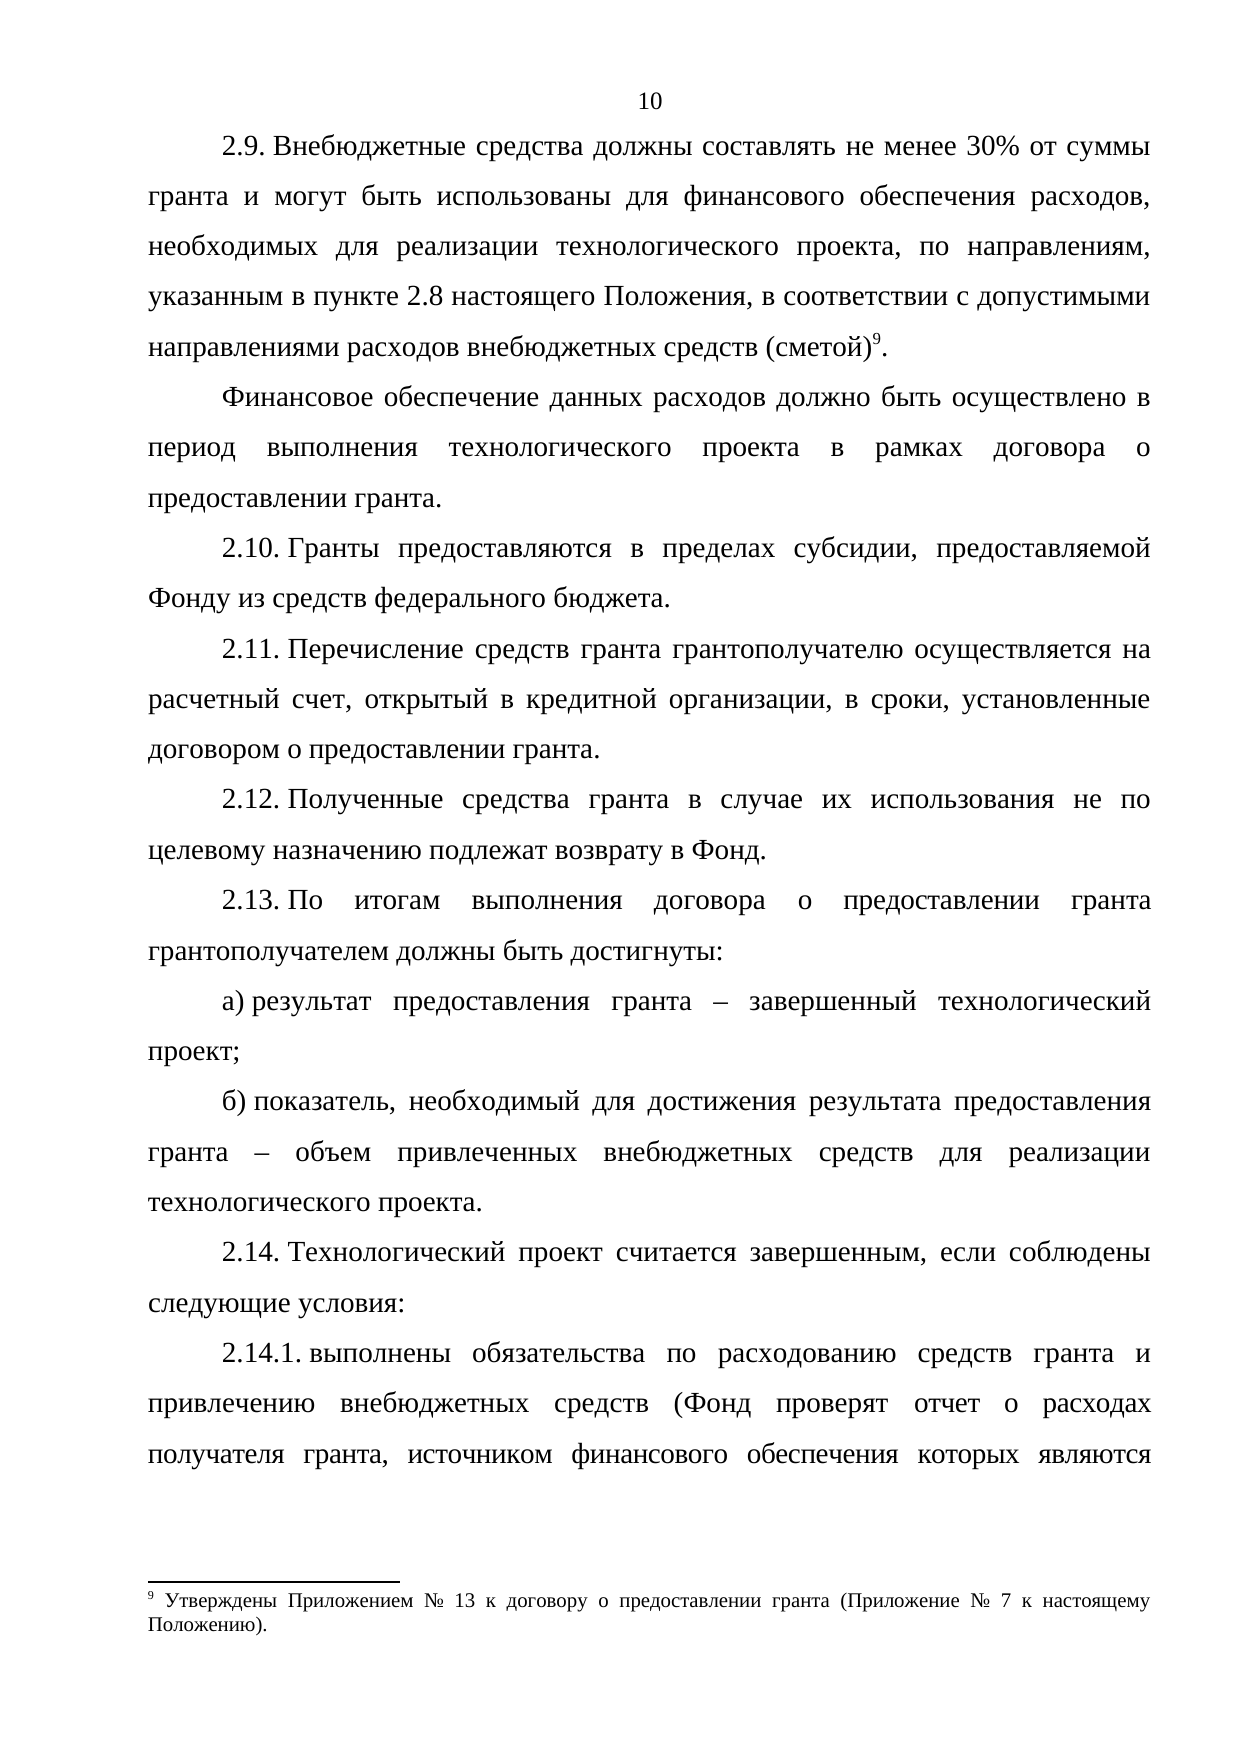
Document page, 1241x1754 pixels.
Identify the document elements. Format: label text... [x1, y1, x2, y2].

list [148, 1335, 1152, 1519]
list показатель, необходимый для достижения результата предоставления гранта – объем привлеченных внебюджетных средств для реализации технологического проекта. [148, 1083, 1152, 1218]
list Перечисление средств гранта грантополучателю осуществляется на расчетный счет, открытый в кредитной организации, в сроки, установленные договором о предоставлении гранта. [148, 631, 1152, 765]
list Гранты предоставляются в пределах субсидии, предоставляемой Фонду из средств федерального бюджета. [148, 530, 1152, 614]
text Финансовое обеспечение данных расходов должно быть осуществлено в период выполнения технологического проекта в рамках договора о предоставлении гранта. [148, 379, 1152, 513]
list Технологический проект считается завершенным, если соблюдены следующие условия: [148, 1234, 1152, 1318]
list По итогам выполнения договора о предоставлении гранта грантополучателем должны быть достигнуты: [148, 882, 1152, 966]
list Внебюджетные средства должны составлять не менее 30% от суммы гранта и могут быть использованы для финансового обеспечения расходов, необходимых для реализации технологического проекта, по направлениям, указанным в пункте 2.8 настоящего Положения, в соответствии с допустимыми направлениями расходов внебюджетных средств (сметой). [148, 128, 1152, 362]
list Полученные средства гранта в случае их использования не по целевому назначению подлежат возврату в Фонд. [148, 782, 1152, 866]
list результат предоставления гранта – завершенный технологический проект; [148, 983, 1152, 1067]
